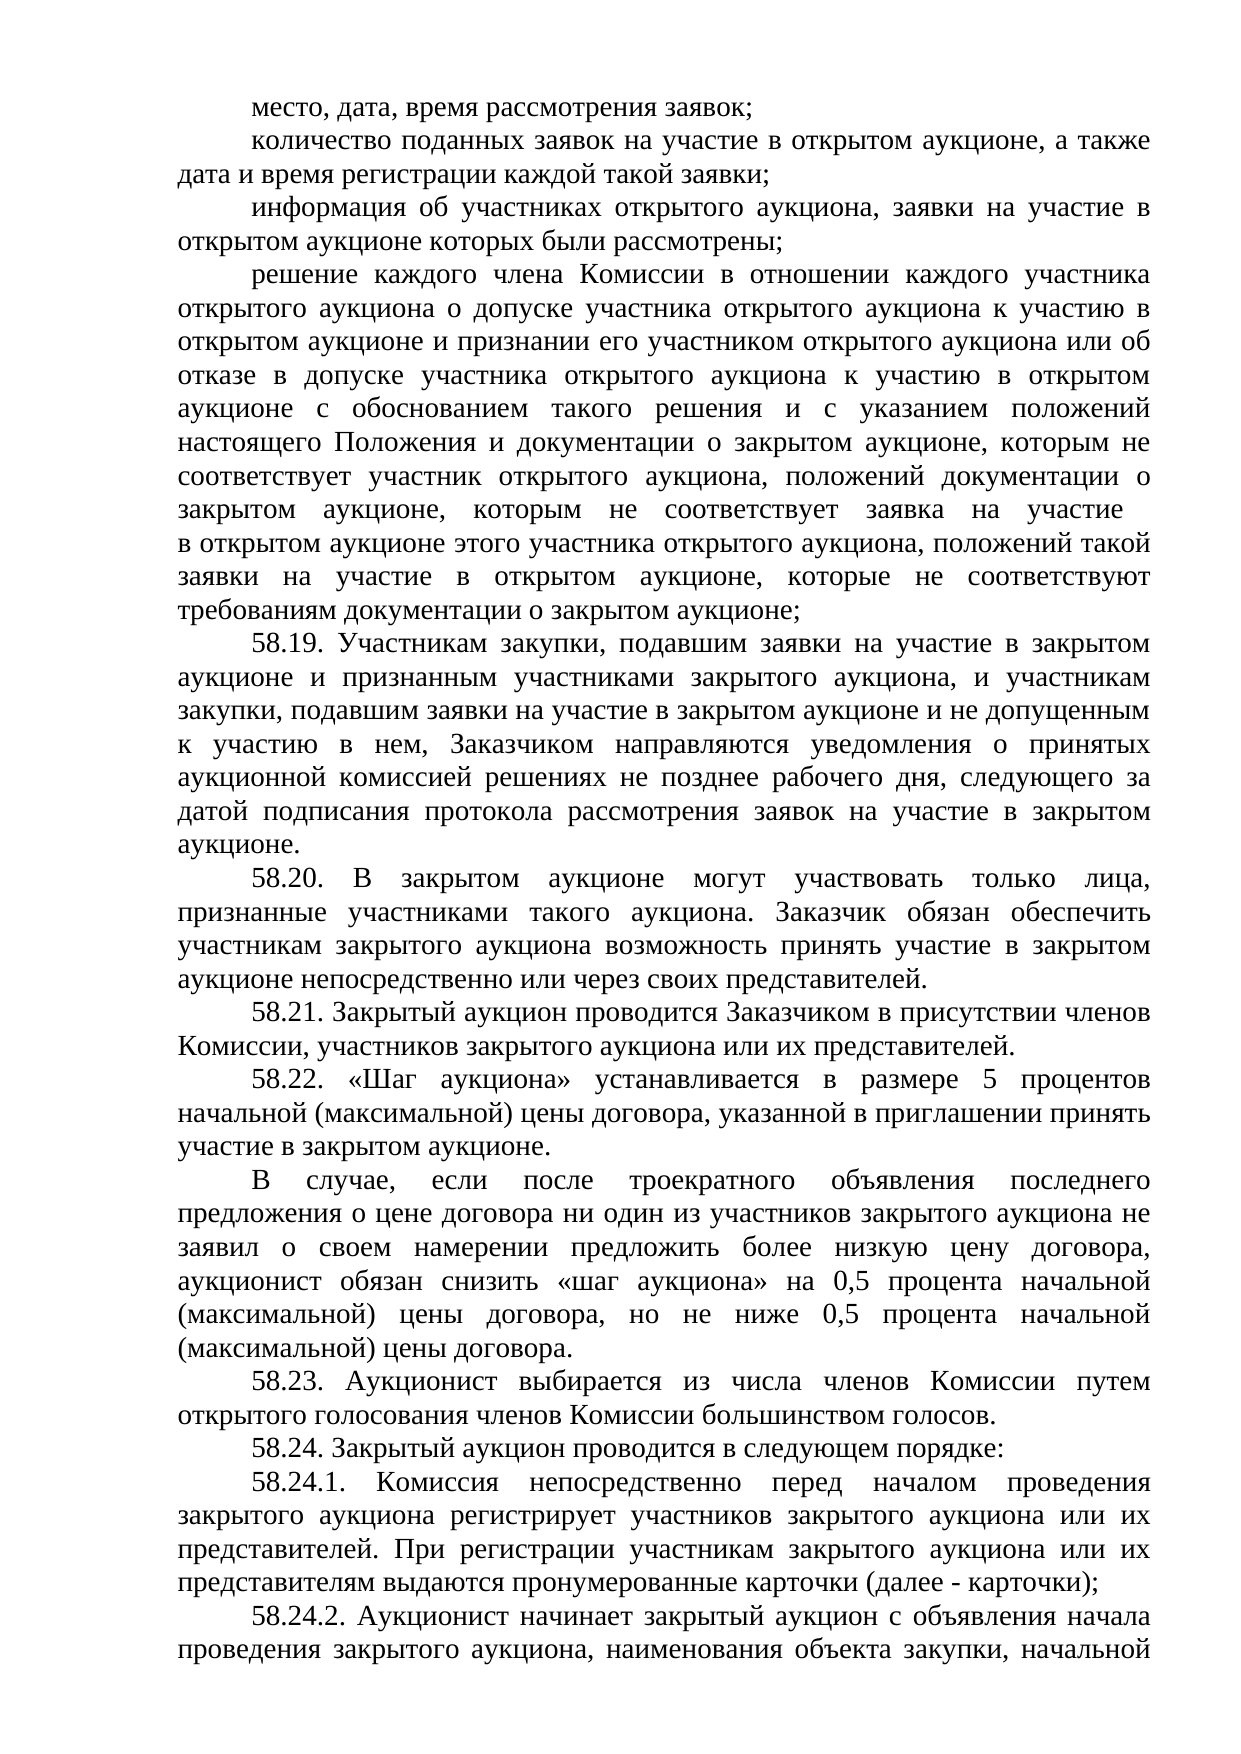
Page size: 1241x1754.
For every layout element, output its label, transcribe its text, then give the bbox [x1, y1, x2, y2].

text место, дата, время рассмотрения заявок; [177, 89, 1152, 122]
text 58.24.1. Комиссия непосредственно перед началом проведения закрытого аукциона регистрирует участников закрытого аукциона или их представителей. При регистрации участникам закрытого аукциона или их представителям выдаются пронумерованные карточки (далее - карточки); [177, 1464, 1152, 1598]
text В случае, если после троекратного объявления последнего предложения о цене договора ни один из участников закрытого аукциона не заявил о своем намерении предложить более низкую цену договора, аукционист обязан снизить «шаг аукциона» на 0,5 процента начальной (максимальной) цены договора, но не ниже 0,5 процента начальной (максимальной) цены договора. [177, 1162, 1152, 1363]
text информация об участниках открытого аукциона, заявки на участие в открытом аукционе которых были рассмотрены; [177, 189, 1152, 256]
text 58.24. Закрытый аукцион проводится в следующем порядке: [177, 1430, 1152, 1464]
text 58.20. В закрытом аукционе могут участвовать только лица, признанные участниками такого аукциона. Заказчик обязан обеспечить участникам закрытого аукциона возможность принять участие в закрытом аукционе непосредственно или через своих представителей. [177, 860, 1152, 994]
text 58.23. Аукционист выбирается из числа членов Комиссии путем открытого голосования членов Комиссии большинством голосов. [177, 1363, 1152, 1430]
text решение каждого члена Комиссии в отношении каждого участника открытого аукциона о допуске участника открытого аукциона к участию в открытом аукционе и признании его участником открытого аукциона или об отказе в допуске участника открытого аукциона к участию в открытом аукционе с обоснованием такого решения и с указанием положений настоящего Положения и документации о закрытом аукционе, которым не соответствует участник открытого аукциона, положений документации о закрытом аукционе, которым не соответствует заявка на участие в открытом аукционе этого участника открытого аукциона, положений такой заявки на участие в открытом аукционе, которые не соответствуют требованиям документации о закрытом аукционе; [177, 256, 1152, 625]
text количество поданных заявок на участие в открытом аукционе, а также дата и время регистрации каждой такой заявки; [177, 122, 1152, 189]
text 58.21. Закрытый аукцион проводится Заказчиком в присутствии членов Комиссии, участников закрытого аукциона или их представителей. [177, 994, 1152, 1061]
text 58.19. Участникам закупки, подавшим заявки на участие в закрытом аукционе и признанным участниками закрытого аукциона, и участникам закупки, подавшим заявки на участие в закрытом аукционе и не допущенным к участию в нем, Заказчиком направляются уведомления о принятых аукционной комиссией решениях не позднее рабочего дня, следующего за датой подписания протокола рассмотрения заявок на участие в закрытом аукционе. [177, 625, 1152, 860]
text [177, 1598, 1152, 1665]
text 58.22. «Шаг аукциона» устанавливается в размере 5 процентов начальной (максимальной) цены договора, указанной в приглашении принять участие в закрытом аукционе. [177, 1061, 1152, 1162]
